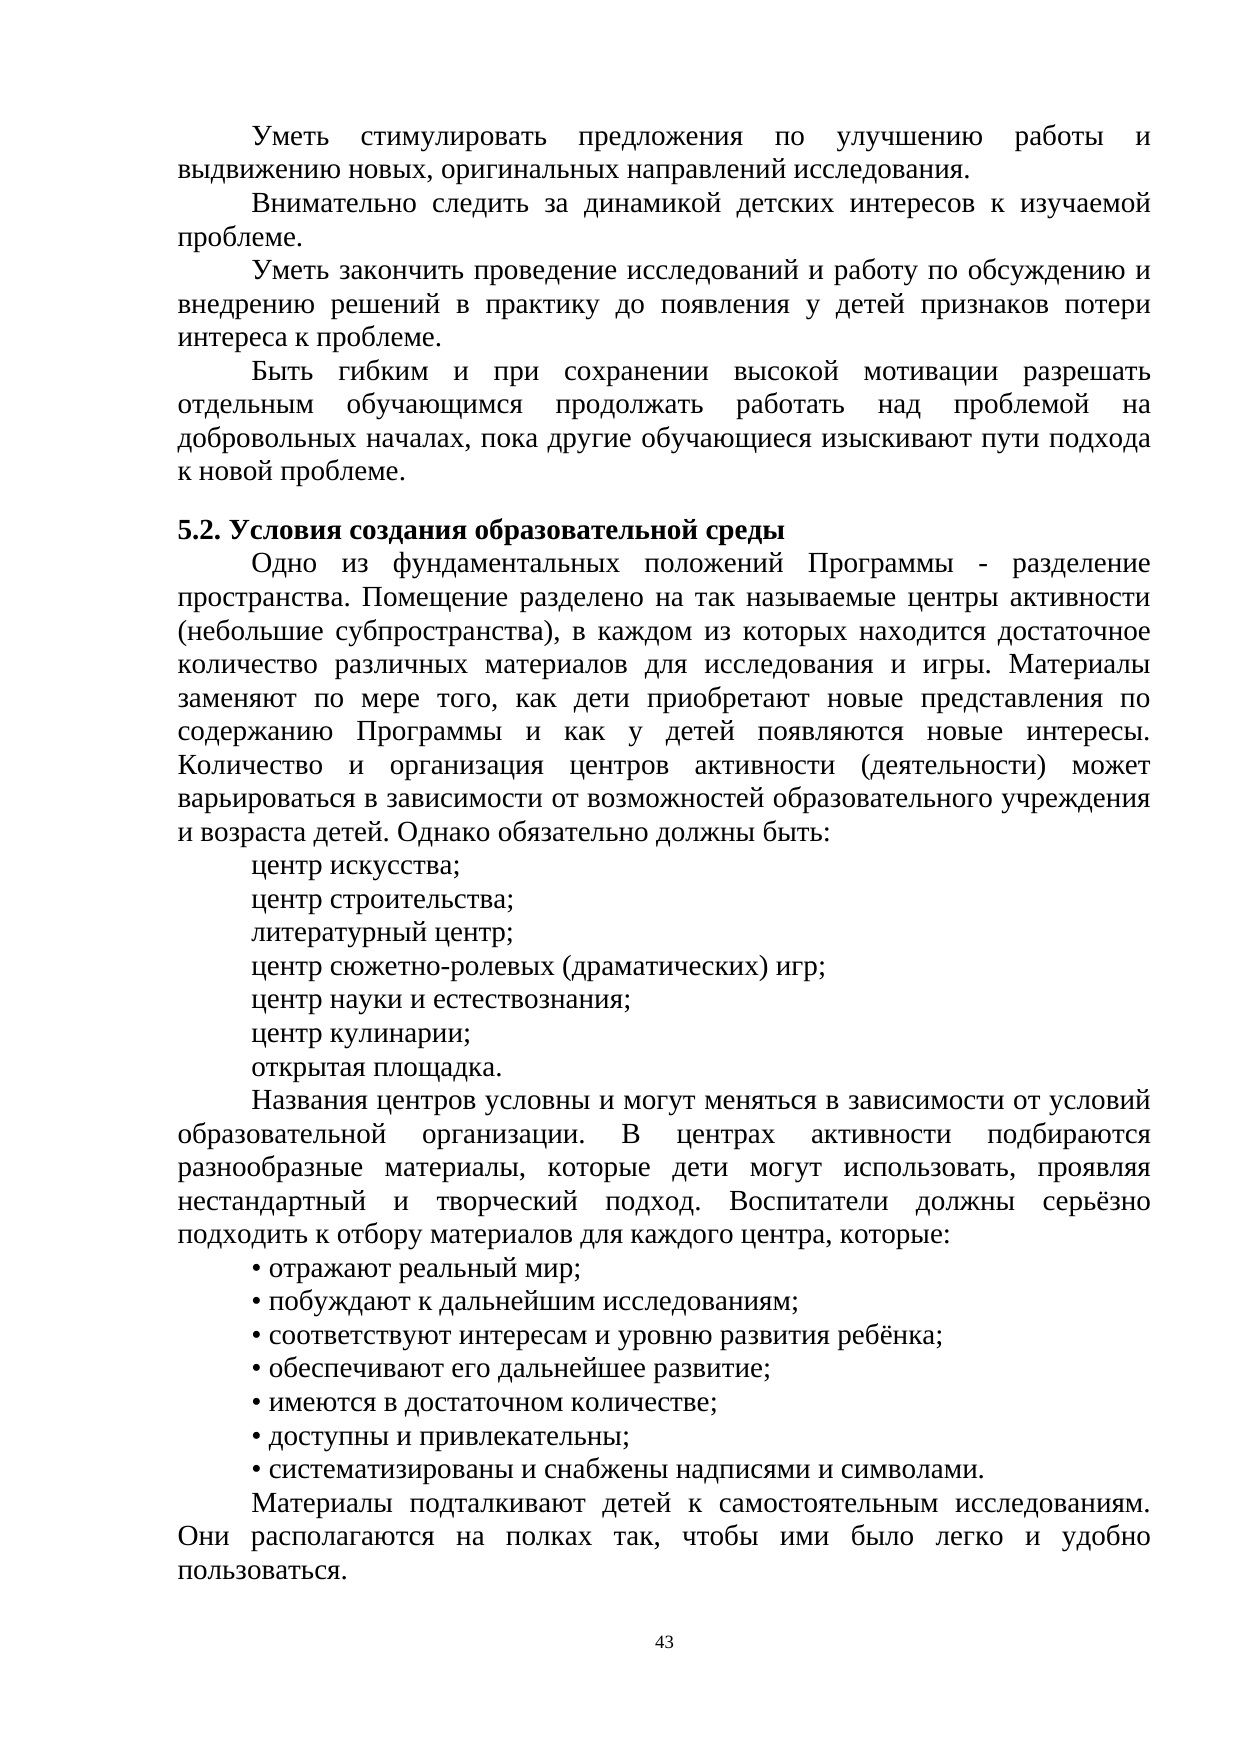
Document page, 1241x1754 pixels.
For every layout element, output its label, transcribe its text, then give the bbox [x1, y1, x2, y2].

text • имеются в достаточном количестве; [177, 1384, 1152, 1418]
text центр сюжетно-ролевых (драматических) игр; [177, 948, 1152, 982]
text • систематизированы и снабжены надписями и символами. [177, 1451, 1152, 1485]
text Одно из фундаментальных положений Программы - разделение пространства. Помещение разделено на так называемые центры активности (небольшие субпространства), в каждом из которых находится достаточное количество различных материалов для исследования и игры. Материалы заменяют по мере того, как дети приобретают новые представления по содержанию Программы и как у детей появляются новые интересы. Количество и организация центров активности (деятельности) может варьироваться в зависимости от возможностей образовательного учреждения и возраста детей. Однако обязательно должны быть: [177, 546, 1152, 847]
text Уметь закончить проведение исследований и работу по обсуждению и внедрению решений в практику до появления у детей признаков потери интереса к проблеме. [177, 252, 1152, 353]
text центр науки и естествознания; [177, 982, 1152, 1015]
text Названия центров условны и могут меняться в зависимости от условий образовательной организации. В центрах активности подбираются разнообразные материалы, которые дети могут использовать, проявляя нестандартный и творческий подход. Воспитатели должны серьёзно подходить к отбору материалов для каждого центра, которые: [177, 1082, 1152, 1250]
text центр строительства; [177, 881, 1152, 914]
text Материалы подталкивают детей к самостоятельным исследованиям. Они располагаются на полках так, чтобы ими было легко и удобно пользоваться. [177, 1485, 1152, 1585]
text • побуждают к дальнейшим исследованиям; [177, 1283, 1152, 1317]
text Внимательно следить за динамикой детских интересов к изучаемой проблеме. [177, 185, 1152, 252]
text • обеспечивают его дальнейшее развитие; [177, 1351, 1152, 1384]
text Уметь стимулировать предложения по улучшению работы и выдвижению новых, оригинальных направлений исследования. [177, 118, 1152, 185]
text центр искусства; [177, 847, 1152, 881]
text • доступны и привлекательны; [177, 1418, 1152, 1451]
text Быть гибким и при сохранении высокой мотивации разрешать отдельным обучающимся продолжать работать над проблемой на добровольных началах, пока другие обучающиеся изыскивают пути подхода к новой проблеме. [177, 353, 1152, 487]
subtitle 5.2. Условия создания образовательной среды [177, 512, 1152, 546]
text литературный центр; [177, 914, 1152, 948]
text • соответствуют интересам и уровню развития ребёнка; [177, 1317, 1152, 1351]
text открытая площадка. [177, 1049, 1152, 1082]
text • отражают реальный мир; [177, 1250, 1152, 1283]
text центр кулинарии; [177, 1015, 1152, 1049]
